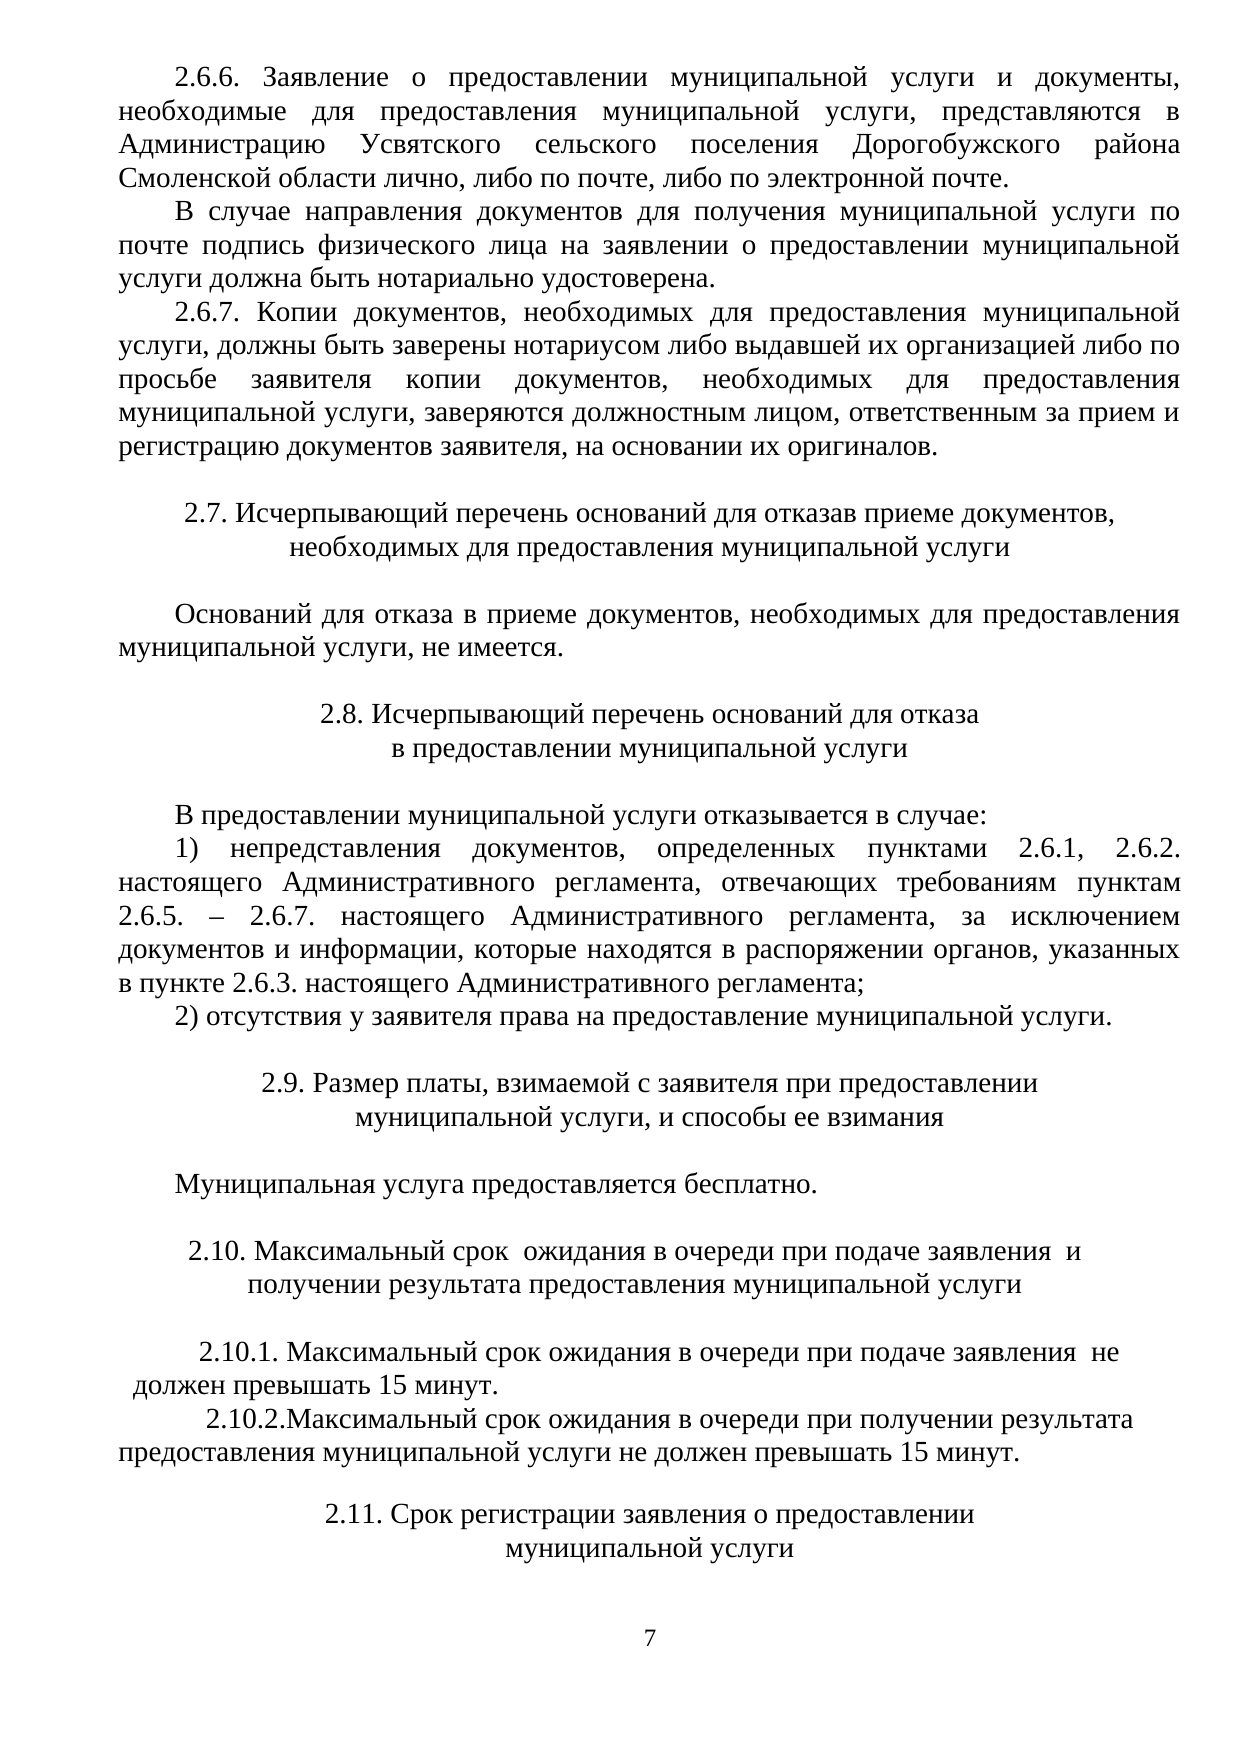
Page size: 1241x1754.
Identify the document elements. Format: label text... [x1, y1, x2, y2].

text муниципальной услуги, и способы ее взимания [118, 1099, 1181, 1132]
text 2.10.1. Максимальный срок ожидания в очереди при подаче заявления не должен превышать 15 минут. [133, 1334, 1152, 1401]
text в предоставлении муниципальной услуги [118, 730, 1181, 763]
text 1) непредставления документов, определенных пунктами 2.6.1, 2.6.2. настоящего Административного регламента, отвечающих требованиям пунктам 2.6.5. – 2.6.7. настоящего Административного регламента, за исключением документов и информации, которые находятся в распоряжении органов, указанных в пункте 2.6.3. настоящего Административного регламента; [118, 831, 1181, 998]
text 2.9. Размер платы, взимаемой с заявителя при предоставлении [118, 1065, 1181, 1099]
text 2) отсутствия у заявителя права на предоставление муниципальной услуги. [118, 998, 1181, 1032]
text 2.6.7. Копии документов, необходимых для предоставления муниципальной услуги, должны быть заверены нотариусом либо выдавшей их организацией либо по просьбе заявителя копии документов, необходимых для предоставления муниципальной услуги, заверяются должностным лицом, ответственным за прием и регистрацию документов заявителя, на основании их оригиналов. [118, 294, 1181, 462]
text 2.6.6. Заявление о предоставлении муниципальной услуги и документы, необходимые для предоставления муниципальной услуги, представляются в Администрацию Усвятского сельского поселения Дорогобужского района Смоленской области лично, либо по почте, либо по электронной почте. [118, 59, 1181, 193]
text В случае направления документов для получения муниципальной услуги по почте подпись физического лица на заявлении о предоставлении муниципальной услуги должна быть нотариально удостоверена. [118, 193, 1181, 294]
text В предоставлении муниципальной услуги отказывается в случае: [118, 797, 1181, 831]
text 2.10. Максимальный срок ожидания в очереди при подаче заявления и получении результата предоставления муниципальной услуги [118, 1233, 1152, 1300]
text Муниципальная услуга предоставляется бесплатно. [118, 1166, 1181, 1199]
text Оснований для отказа в приеме документов, необходимых для предоставления муниципальной услуги, не имеется. [118, 596, 1181, 663]
text 2.10.2.Максимальный срок ожидания в очереди при получении результата предоставления муниципальной услуги не должен превышать 15 минут. [118, 1401, 1181, 1497]
text 2.8. Исчерпывающий перечень оснований для отказа [118, 696, 1181, 730]
text 2.7. Исчерпывающий перечень оснований для отказав приеме документов, необходимых для предоставления муниципальной услуги [118, 495, 1181, 562]
text 2.11. Срок регистрации заявления о предоставлении [118, 1497, 1181, 1530]
text муниципальной услуги [118, 1530, 1181, 1564]
